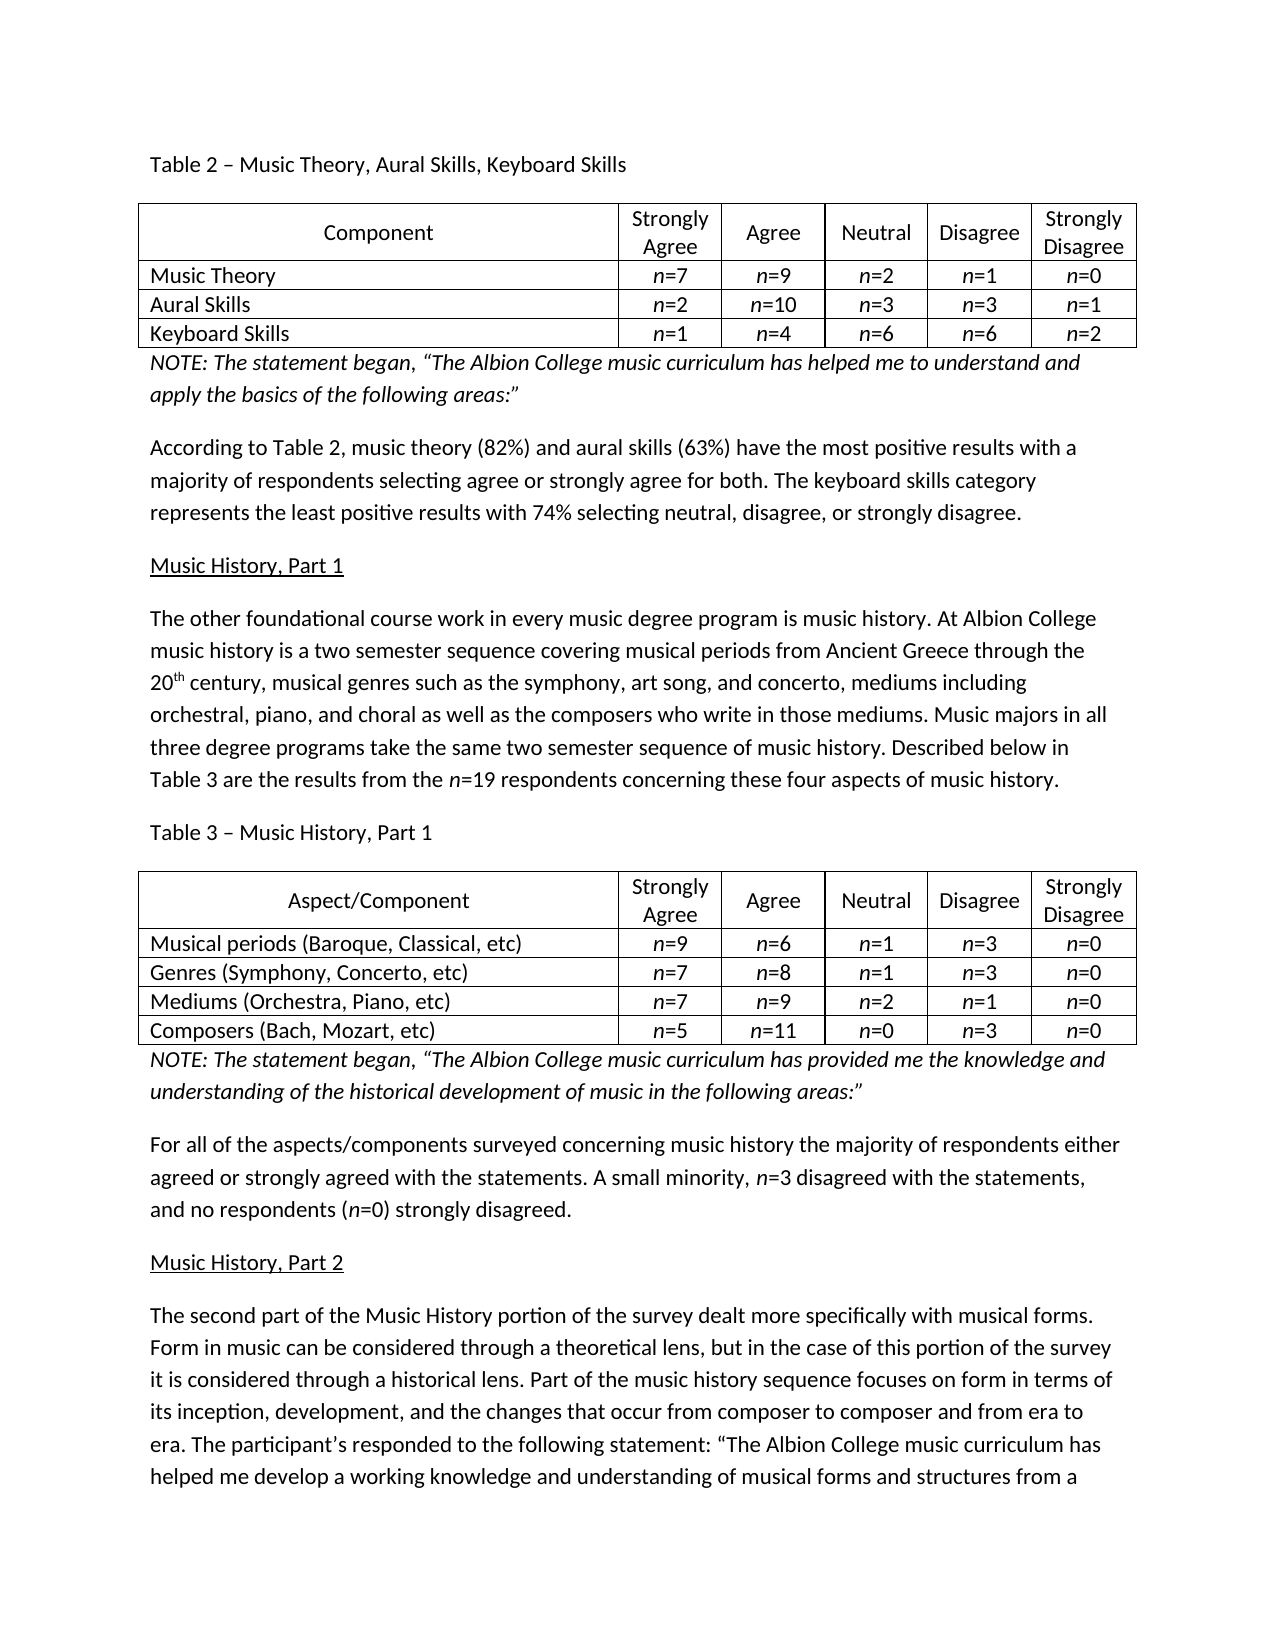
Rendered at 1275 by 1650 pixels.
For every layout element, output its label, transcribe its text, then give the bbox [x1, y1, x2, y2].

table_cell n=0 [826, 1016, 927, 1044]
table_cell n=6 [722, 929, 824, 957]
table_header Disagree [928, 872, 1031, 928]
table_cell n=6 [826, 319, 927, 347]
text According to Table 2, music theory (82%) and aural skills (63%) have the most positive results with a majority of respondents selecting agree or strongly agree for both. The keyboard skills category represents the least positive results with 74% selecting neutral, disagree, or strongly disagree. [150, 433, 1125, 526]
table_header Strongly Agree [619, 872, 721, 928]
table_header Neutral [826, 204, 927, 260]
table_cell Aural Skills [139, 290, 618, 318]
table_cell n=0 [1032, 958, 1136, 986]
table_cell n=6 [928, 319, 1031, 347]
table_cell n=11 [722, 1016, 824, 1044]
table_header Aspect/Component [139, 872, 618, 928]
text Music History, Part 2 [150, 1248, 1125, 1276]
table_cell Genres (Symphony, Concerto, etc) [139, 958, 618, 986]
table_cell n=0 [1032, 929, 1136, 957]
table_cell n=2 [1032, 319, 1136, 347]
table_header Strongly Disagree [1032, 204, 1136, 260]
table_cell n=3 [928, 958, 1031, 986]
table_cell n=1 [1032, 290, 1136, 318]
table_cell n=1 [826, 958, 927, 986]
text Music History, Part 1 [150, 551, 1125, 579]
table_cell Keyboard Skills [139, 319, 618, 347]
table_cell Musical periods (Baroque, Classical, etc) [139, 929, 618, 957]
table_header Agree [722, 872, 824, 928]
table_header Strongly Agree [619, 204, 721, 260]
table_cell n=4 [722, 319, 824, 347]
table_cell n=3 [826, 290, 927, 318]
table_cell n=7 [619, 261, 721, 289]
table_header Component [139, 204, 618, 260]
table_cell n=9 [619, 929, 721, 957]
table_cell n=9 [722, 261, 824, 289]
table_cell n=3 [928, 290, 1031, 318]
table_cell n=1 [826, 929, 927, 957]
table_cell n=10 [722, 290, 824, 318]
table_header Neutral [826, 872, 927, 928]
table_cell n=7 [619, 987, 721, 1015]
table_cell n=2 [826, 261, 927, 289]
table_cell n=1 [619, 319, 721, 347]
text For all of the aspects/components surveyed concerning music history the majority of respondents either agreed or strongly agreed with the statements. A small minority, n=3 disagreed with the statements, and no respondents (n=0) strongly disagreed. [150, 1131, 1125, 1223]
table_cell n=3 [928, 1016, 1031, 1044]
text Table 3 – Music History, Part 1 [150, 818, 1125, 846]
table_cell n=1 [928, 987, 1031, 1015]
text Table 2 – Music Theory, Aural Skills, Keyboard Skills [150, 150, 1125, 178]
table_cell n=0 [1032, 1016, 1136, 1044]
table_cell Mediums (Orchestra, Piano, etc) [139, 987, 618, 1015]
table_cell n=2 [826, 987, 927, 1015]
text NOTE: The statement began, “The Albion College music curriculum has helped me to understand and apply the basics of the following areas:” [150, 348, 1125, 408]
table_header Disagree [928, 204, 1031, 260]
table_cell n=9 [722, 987, 824, 1015]
table_cell n=0 [1032, 261, 1136, 289]
table_cell Music Theory [139, 261, 618, 289]
table_cell n=8 [722, 958, 824, 986]
table_cell n=7 [619, 958, 721, 986]
text The other foundational course work in every music degree program is music history. At Albion College music history is a two semester sequence covering musical periods from Ancient Greece through the 20th century, musical genres such as the symphony, art song, and concerto, mediums including orchestral, piano, and choral as well as the composers who write in those mediums. Music majors in all three degree programs take the same two semester sequence of music history. Described below in Table 3 are the results from the n=19 respondents concerning these four aspects of music history. [150, 604, 1125, 793]
table_cell Composers (Bach, Mozart, etc) [139, 1016, 618, 1044]
table_cell n=2 [619, 290, 721, 318]
table_cell n=1 [928, 261, 1031, 289]
table_cell n=3 [928, 929, 1031, 957]
table_header Agree [722, 204, 824, 260]
table_cell n=0 [1032, 987, 1136, 1015]
table_header Strongly Disagree [1032, 872, 1136, 928]
text NOTE: The statement began, “The Albion College music curriculum has provided me the knowledge and understanding of the historical development of music in the following areas:” [150, 1045, 1125, 1106]
table_cell n=5 [619, 1016, 721, 1044]
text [150, 1301, 1125, 1490]
